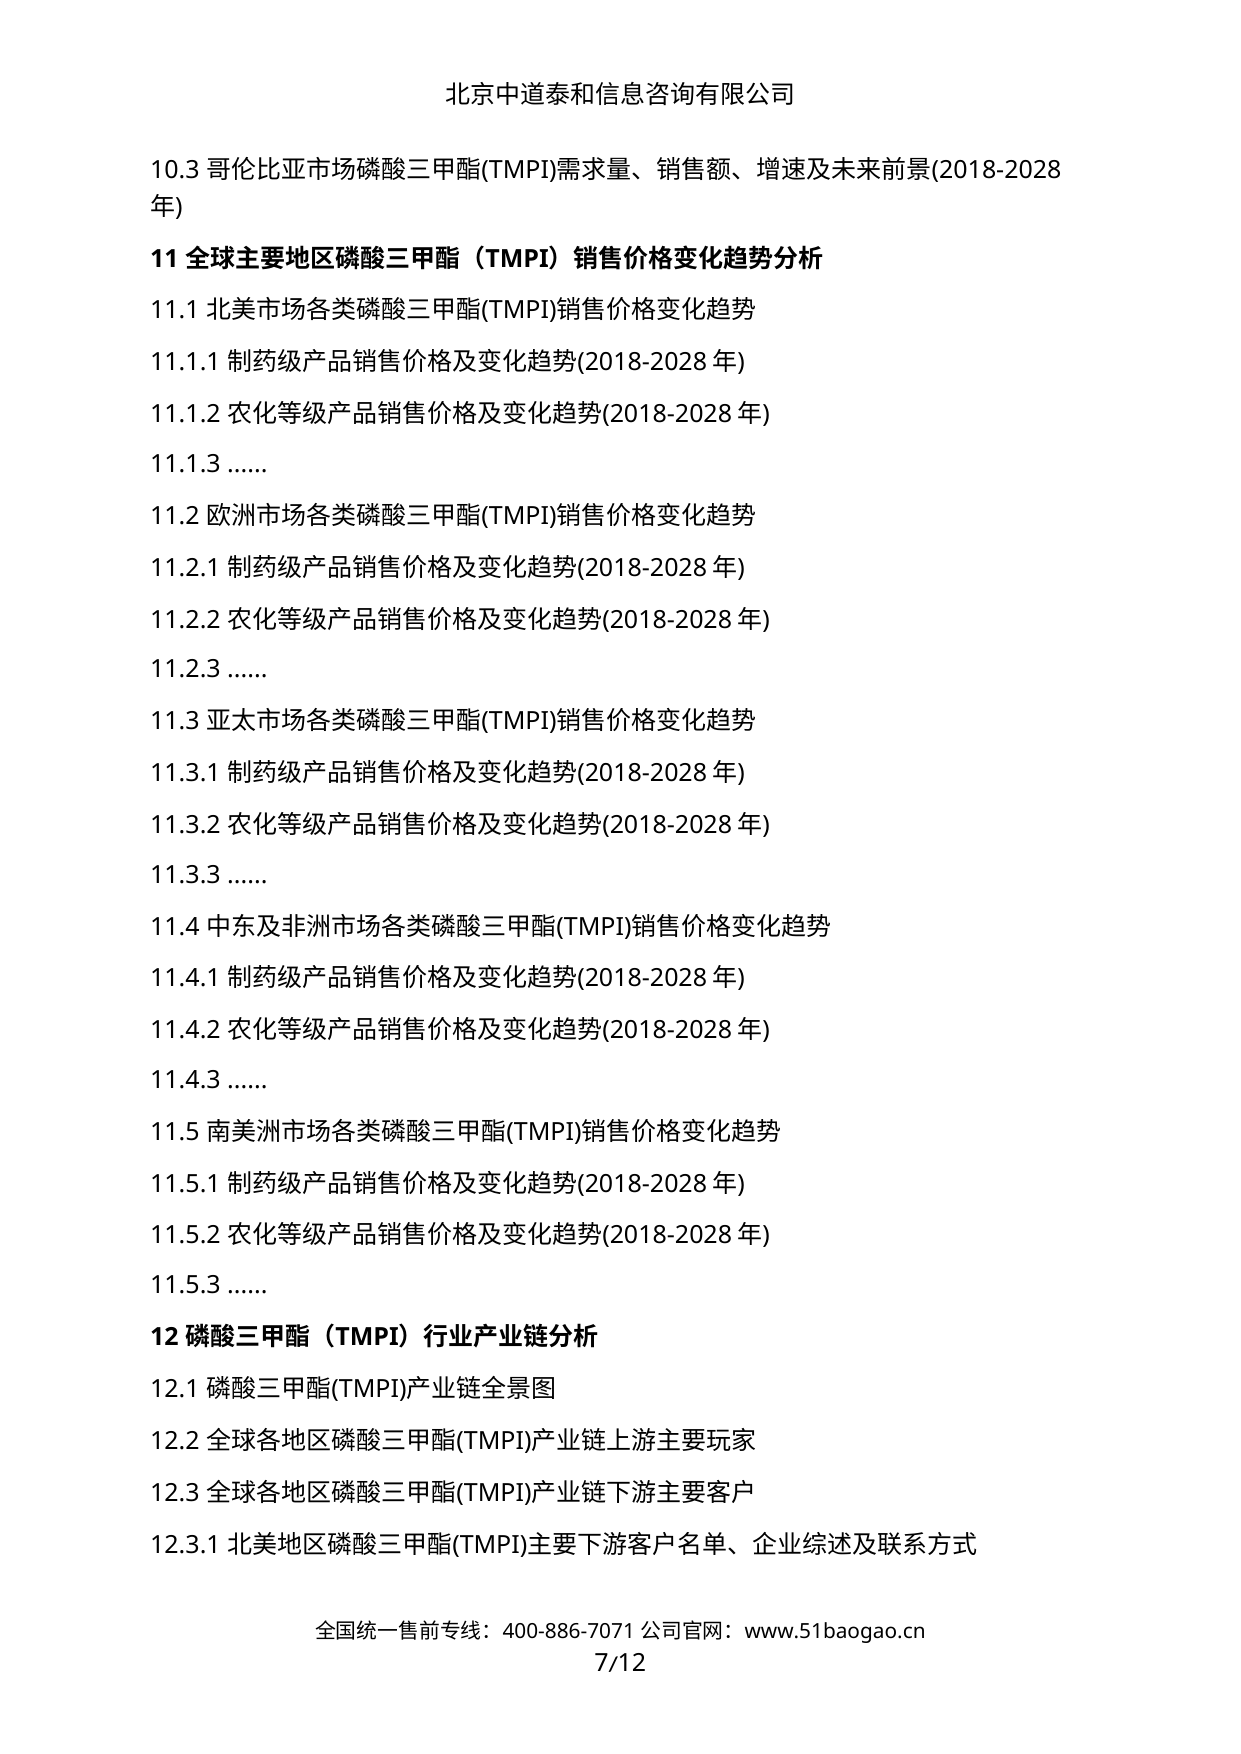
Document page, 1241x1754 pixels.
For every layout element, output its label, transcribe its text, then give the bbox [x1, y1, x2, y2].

text 11.2 欧洲市场各类磷酸三甲酯(TMPI)销售价格变化趋势 [150, 495, 1090, 532]
text 10.3 哥伦比亚市场磷酸三甲酯(TMPI)需求量、销售额、增速及未来前景(2018-2028年) [150, 150, 1090, 222]
text 11.1.1 制药级产品销售价格及变化趋势(2018-2028年) [150, 342, 1090, 378]
text 11.3.1 制药级产品销售价格及变化趋势(2018-2028年) [150, 752, 1090, 789]
text 11.1.3 ...... [150, 446, 1090, 480]
text 11.2.3 ...... [150, 651, 1090, 685]
text 11.4 中东及非洲市场各类磷酸三甲酯(TMPI)销售价格变化趋势 [150, 906, 1090, 942]
text 11 全球主要地区磷酸三甲酯（TMPI）销售价格变化趋势分析 [150, 238, 1090, 274]
text 11.1.2 农化等级产品销售价格及变化趋势(2018-2028年) [150, 394, 1090, 430]
text 11.5.3 ...... [150, 1267, 1090, 1301]
text 12.3.1 北美地区磷酸三甲酯(TMPI)主要下游客户名单、企业综述及联系方式 [150, 1524, 1090, 1560]
text 11.4.3 ...... [150, 1062, 1090, 1096]
text 12.3 全球各地区磷酸三甲酯(TMPI)产业链下游主要客户 [150, 1472, 1090, 1508]
text 12.1 磷酸三甲酯(TMPI)产业链全景图 [150, 1368, 1090, 1405]
text 11.4.1 制药级产品销售价格及变化趋势(2018-2028年) [150, 958, 1090, 994]
text 11.5.1 制药级产品销售价格及变化趋势(2018-2028年) [150, 1163, 1090, 1199]
text 11.3 亚太市场各类磷酸三甲酯(TMPI)销售价格变化趋势 [150, 701, 1090, 737]
text 11.3.2 农化等级产品销售价格及变化趋势(2018-2028年) [150, 804, 1090, 841]
text 12 磷酸三甲酯（TMPI）行业产业链分析 [150, 1317, 1090, 1353]
text 11.5.2 农化等级产品销售价格及变化趋势(2018-2028年) [150, 1215, 1090, 1251]
text 11.1 北美市场各类磷酸三甲酯(TMPI)销售价格变化趋势 [150, 290, 1090, 326]
text 11.2.1 制药级产品销售价格及变化趋势(2018-2028年) [150, 547, 1090, 583]
text 11.4.2 农化等级产品销售价格及变化趋势(2018-2028年) [150, 1010, 1090, 1046]
text 11.5 南美洲市场各类磷酸三甲酯(TMPI)销售价格变化趋势 [150, 1111, 1090, 1147]
text 11.2.2 农化等级产品销售价格及变化趋势(2018-2028年) [150, 599, 1090, 635]
text 11.3.3 ...... [150, 856, 1090, 890]
text 12.2 全球各地区磷酸三甲酯(TMPI)产业链上游主要玩家 [150, 1420, 1090, 1457]
